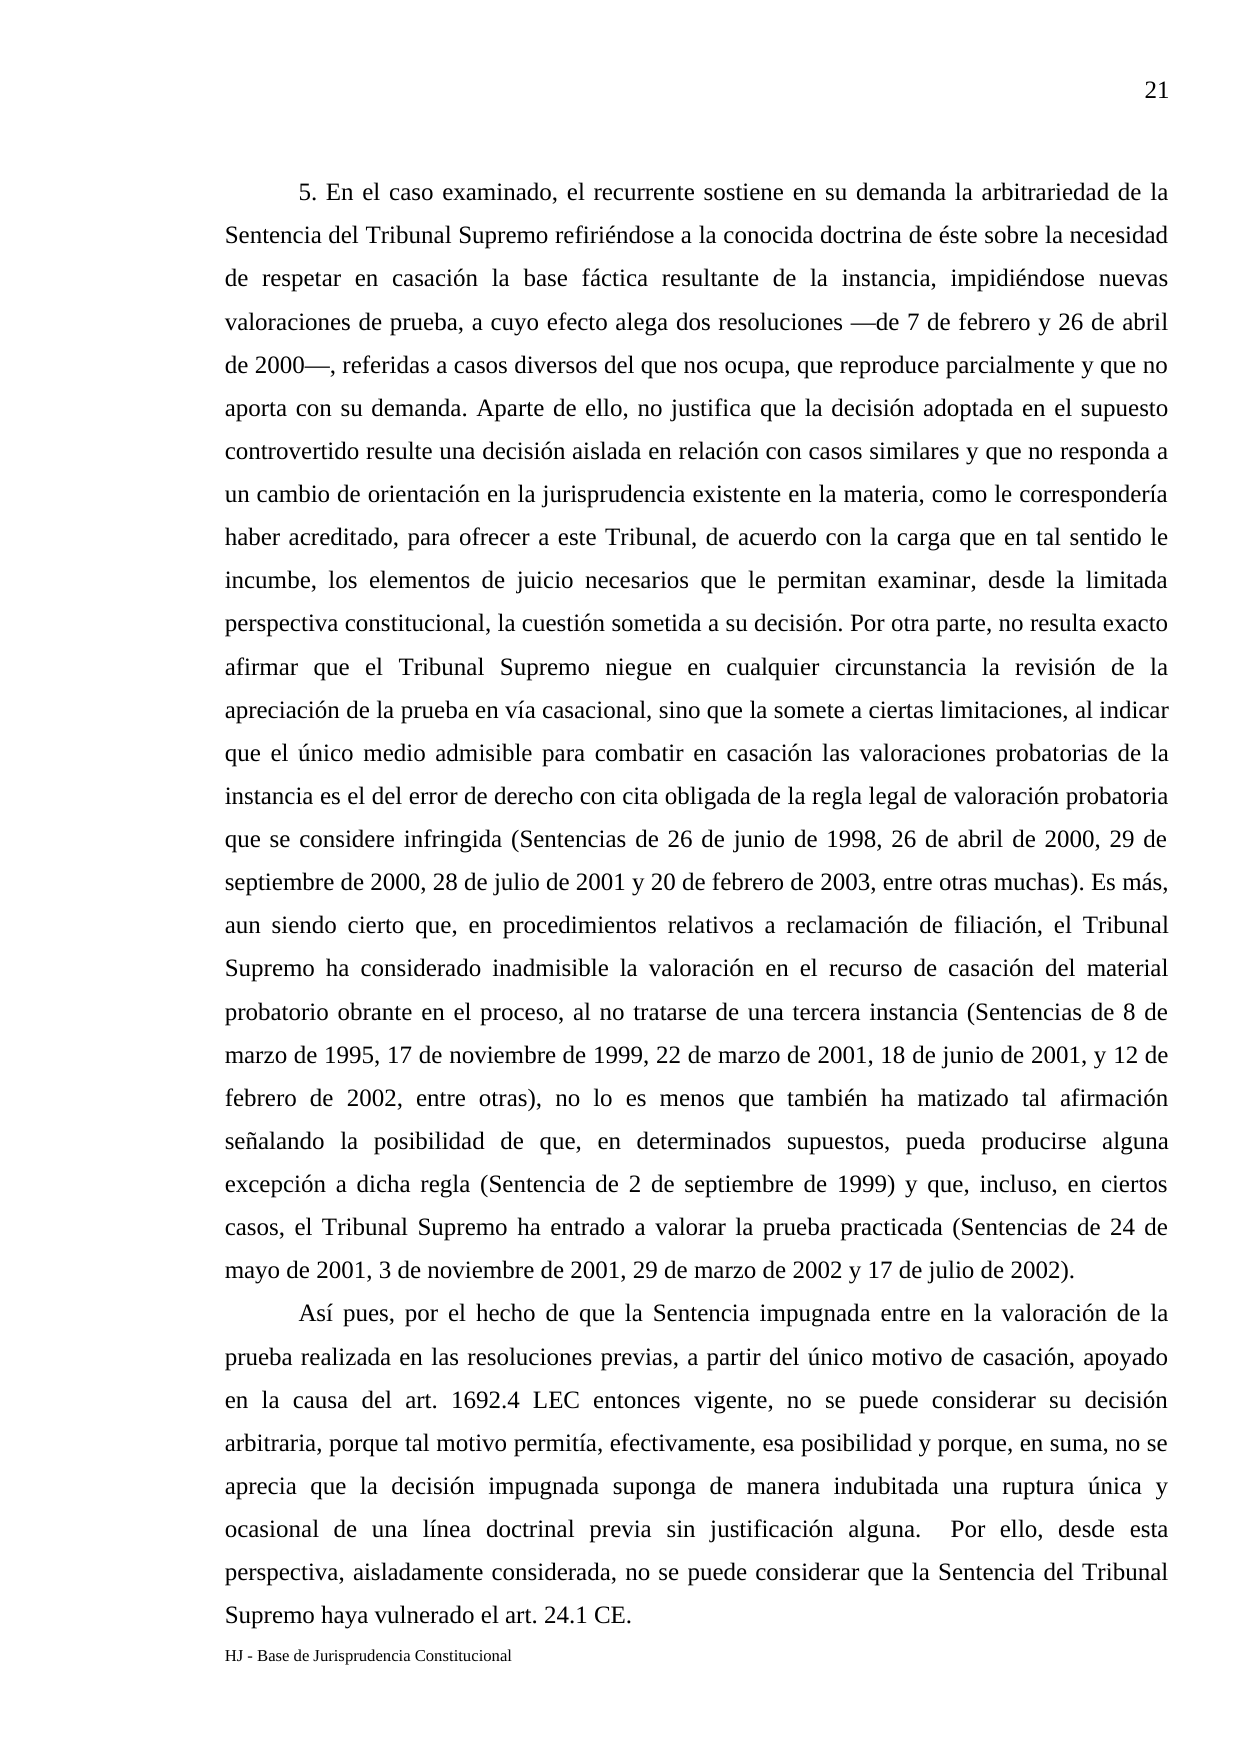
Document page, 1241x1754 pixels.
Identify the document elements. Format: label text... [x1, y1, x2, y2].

text 5. En el caso examinado, el recurrente sostiene en su demanda la arbitrariedad de la Sentencia del Tribunal Supremo refiriéndose a la conocida doctrina de éste sobre la necesidad de respetar en casación la base fáctica resultante de la instancia, impidiéndose nuevas valoraciones de prueba, a cuyo efecto alega dos resoluciones —de 7 de febrero y 26 de abril de 2000—, referidas a casos diversos del que nos ocupa, que reproduce parcialmente y que no aporta con su demanda. Aparte de ello, no justifica que la decisión adoptada en el supuesto controvertido resulte una decisión aislada en relación con casos similares y que no responda a un cambio de orientación en la jurisprudencia existente en la materia, como le correspondería haber acreditado, para ofrecer a este Tribunal, de acuerdo con la carga que en tal sentido le incumbe, los elementos de juicio necesarios que le permitan examinar, desde la limitada perspectiva constitucional, la cuestión sometida a su decisión. Por otra parte, no resulta exacto afirmar que el Tribunal Supremo niegue en cualquier circunstancia la revisión de la apreciación de la prueba en vía casacional, sino que la somete a ciertas limitaciones, al indicar que el único medio admisible para combatir en casación las valoraciones probatorias de la instancia es el del error de derecho con cita obligada de la regla legal de valoración probatoria que se considere infringida (Sentencias de 26 de junio de 1998, 26 de abril de 2000, 29 de septiembre de 2000, 28 de julio de 2001 y 20 de febrero de 2003, entre otras muchas). Es más, aun siendo cierto que, en procedimientos relativos a reclamación de filiación, el Tribunal Supremo ha considerado inadmisible la valoración en el recurso de casación del material probatorio obrante en el proceso, al no tratarse de una tercera instancia (Sentencias de 8 de marzo de 1995, 17 de noviembre de 1999, 22 de marzo de 2001, 18 de junio de 2001, y 12 de febrero de 2002, entre otras), no lo es menos que también ha matizado tal afirmación señalando la posibilidad de que, en determinados supuestos, pueda producirse alguna excepción a dicha regla (Sentencia de 2 de septiembre de 1999) y que, incluso, en ciertos casos, el Tribunal Supremo ha entrado a valorar la prueba practicada (Sentencias de 24 de mayo de 2001, 3 de noviembre de 2001, 29 de marzo de 2002 y 17 de julio de 2002). [224, 177, 1169, 1284]
text Así pues, por el hecho de que la Sentencia impugnada entre en la valoración de la prueba realizada en las resoluciones previas, a partir del único motivo de casación, apoyado en la causa del art. 1692.4 LEC entonces vigente, no se puede considerar su decisión arbitraria, porque tal motivo permitía, efectivamente, esa posibilidad y porque, en suma, no se aprecia que la decisión impugnada suponga de manera indubitada una ruptura única y ocasional de una línea doctrinal previa sin justificación alguna. Por ello, desde esta perspectiva, aisladamente considerada, no se puede considerar que la Sentencia del Tribunal Supremo haya vulnerado el art. 24.1 CE. [224, 1298, 1169, 1629]
